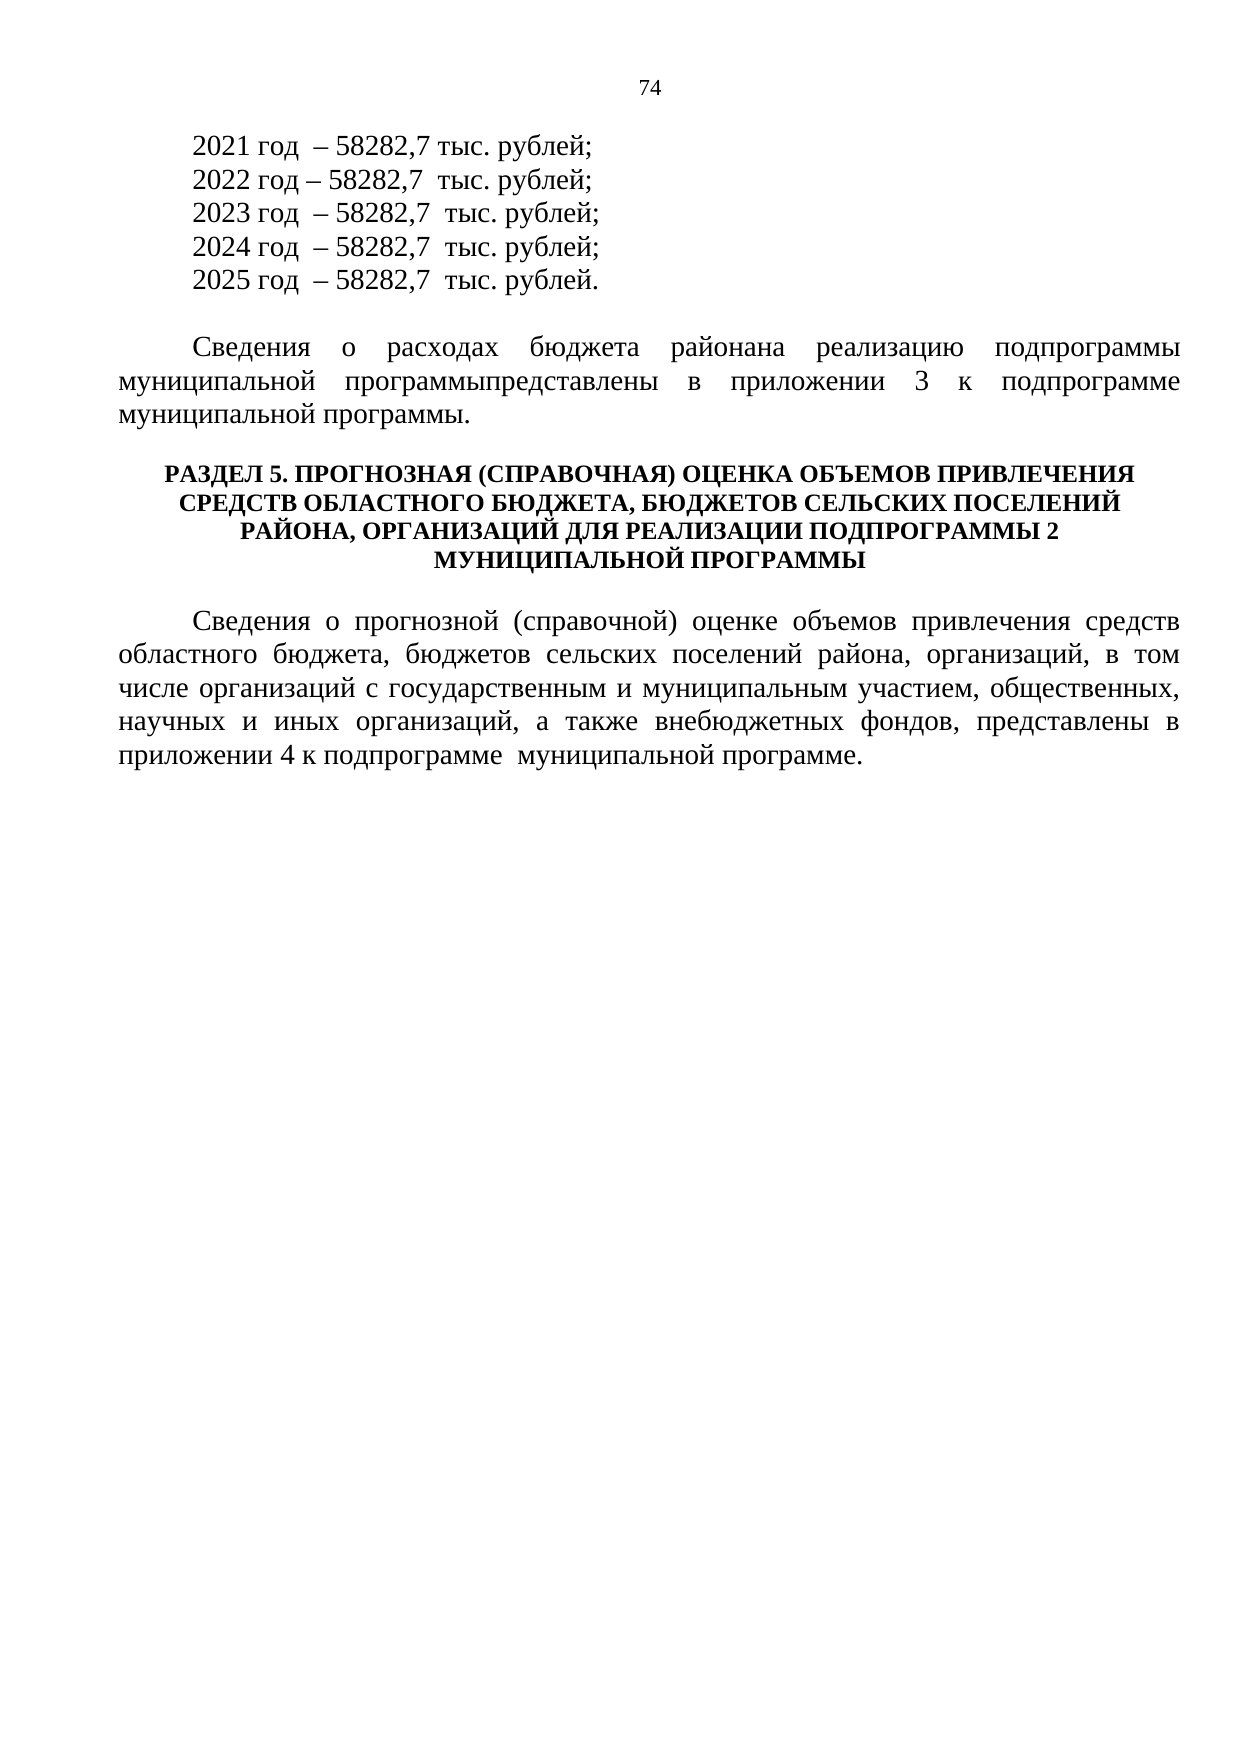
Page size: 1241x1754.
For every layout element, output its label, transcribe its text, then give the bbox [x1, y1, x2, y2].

text 2023 год – 58282,7 тыс. рублей; [118, 195, 1181, 229]
text Раздел 5. Прогнозная (справочная) оценка объемов привлечения средств областного бюджета, бюджетов сельских поселений района, организаций для реализации подпрограммы 2 муниципальной программы [118, 459, 1181, 574]
text Сведения о расходах бюджета районана реализацию подпрограммы муниципальной программыпредставлены в приложении 3 к подпрограмме муниципальной программы. [118, 329, 1181, 430]
text 2025 год – 58282,7 тыс. рублей. [118, 262, 1181, 296]
text 2022 год – 58282,7 тыс. рублей; [118, 162, 1181, 195]
text 2021 год – 58282,7 тыс. рублей; [118, 128, 1181, 162]
text Сведения о прогнозной (справочной) оценке объемов привлечения средств областного бюджета, бюджетов сельских поселений района, организаций, в том числе организаций с государственным и муниципальным участием, общественных, научных и иных организаций, а также внебюджетных фондов, представлены в приложении 4 к подпрограмме муниципальной программе. [118, 603, 1181, 770]
text 2024 год – 58282,7 тыс. рублей; [118, 229, 1181, 262]
